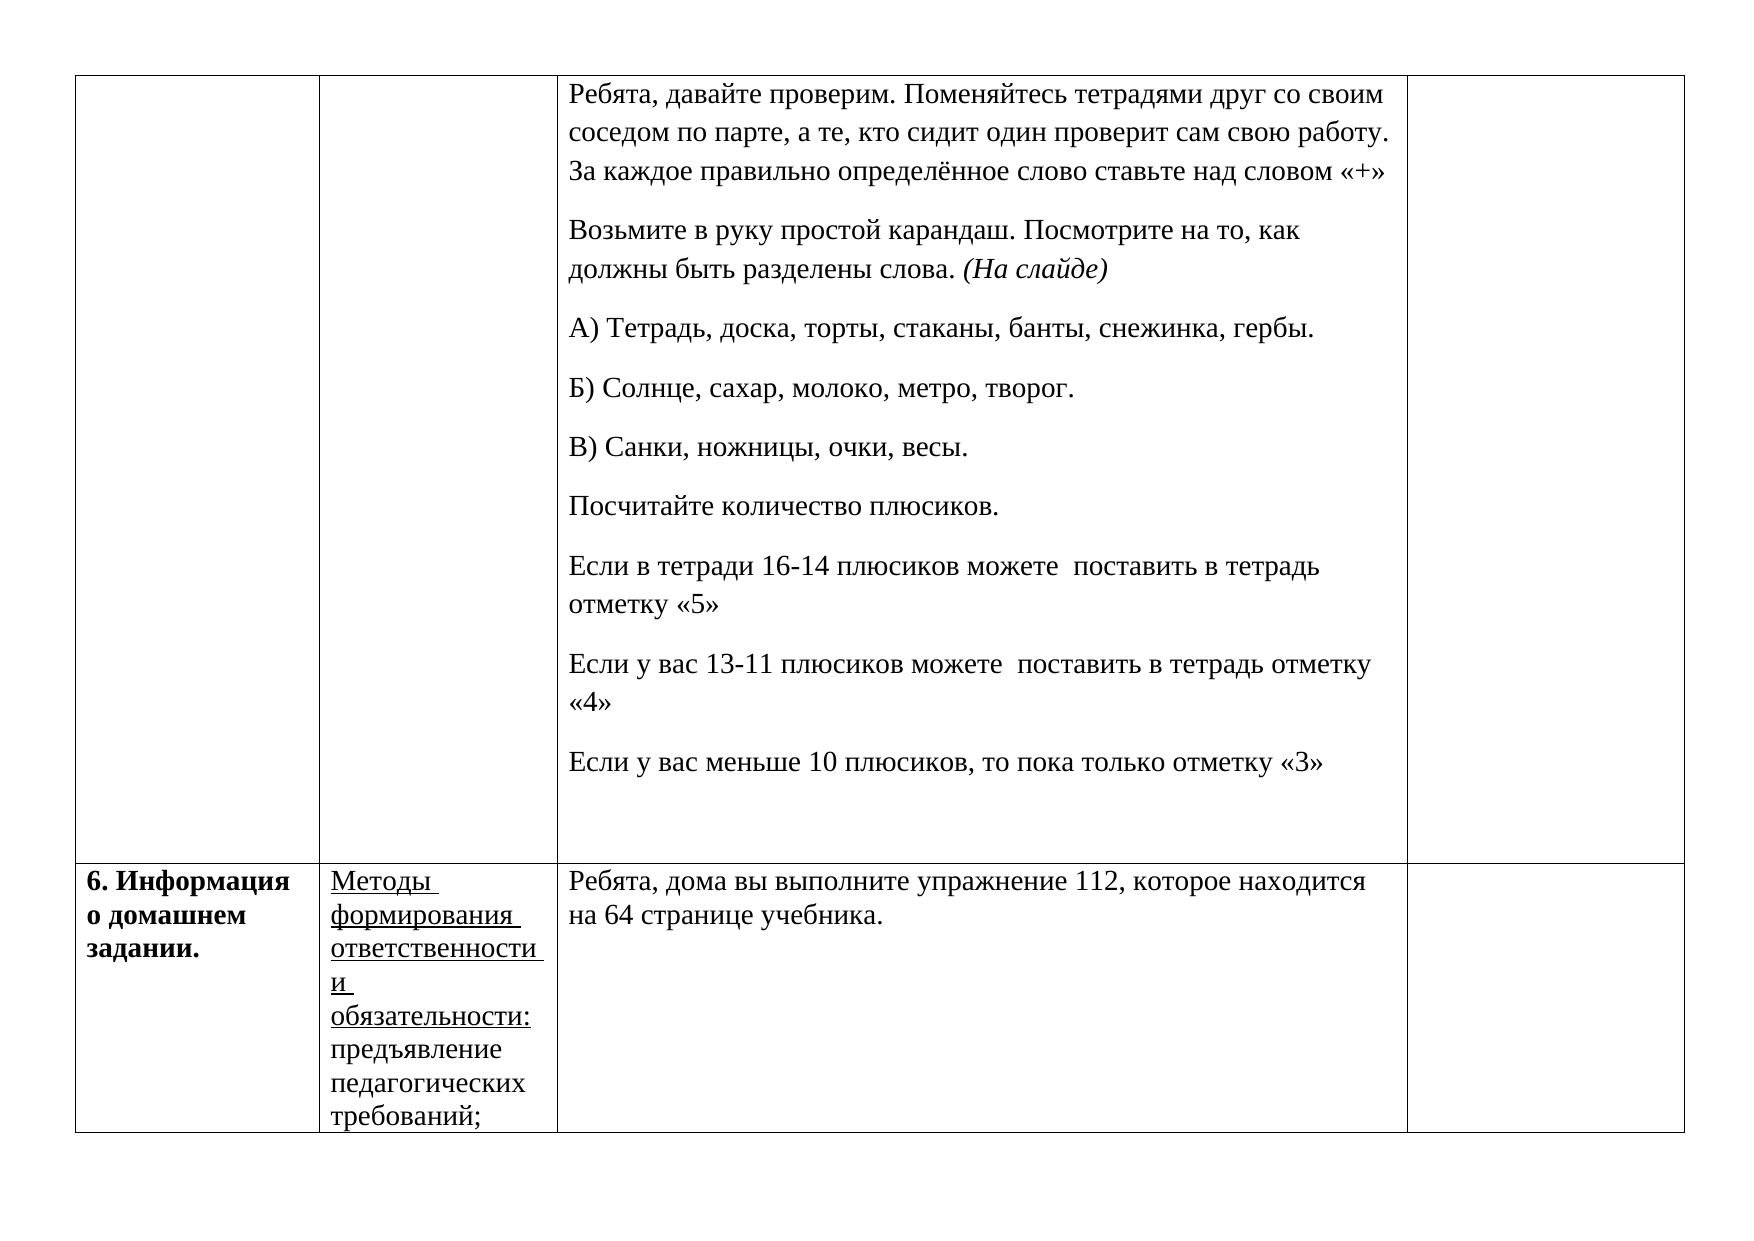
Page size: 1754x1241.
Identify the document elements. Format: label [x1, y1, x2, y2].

table_cell [1408, 864, 1684, 1132]
table_cell [76, 76, 319, 862]
table_cell [1408, 76, 1684, 862]
table_cell [558, 76, 1407, 862]
table_cell [320, 76, 557, 862]
table_cell [76, 864, 319, 1132]
table_cell [558, 864, 1407, 1132]
table_cell [320, 864, 557, 1132]
